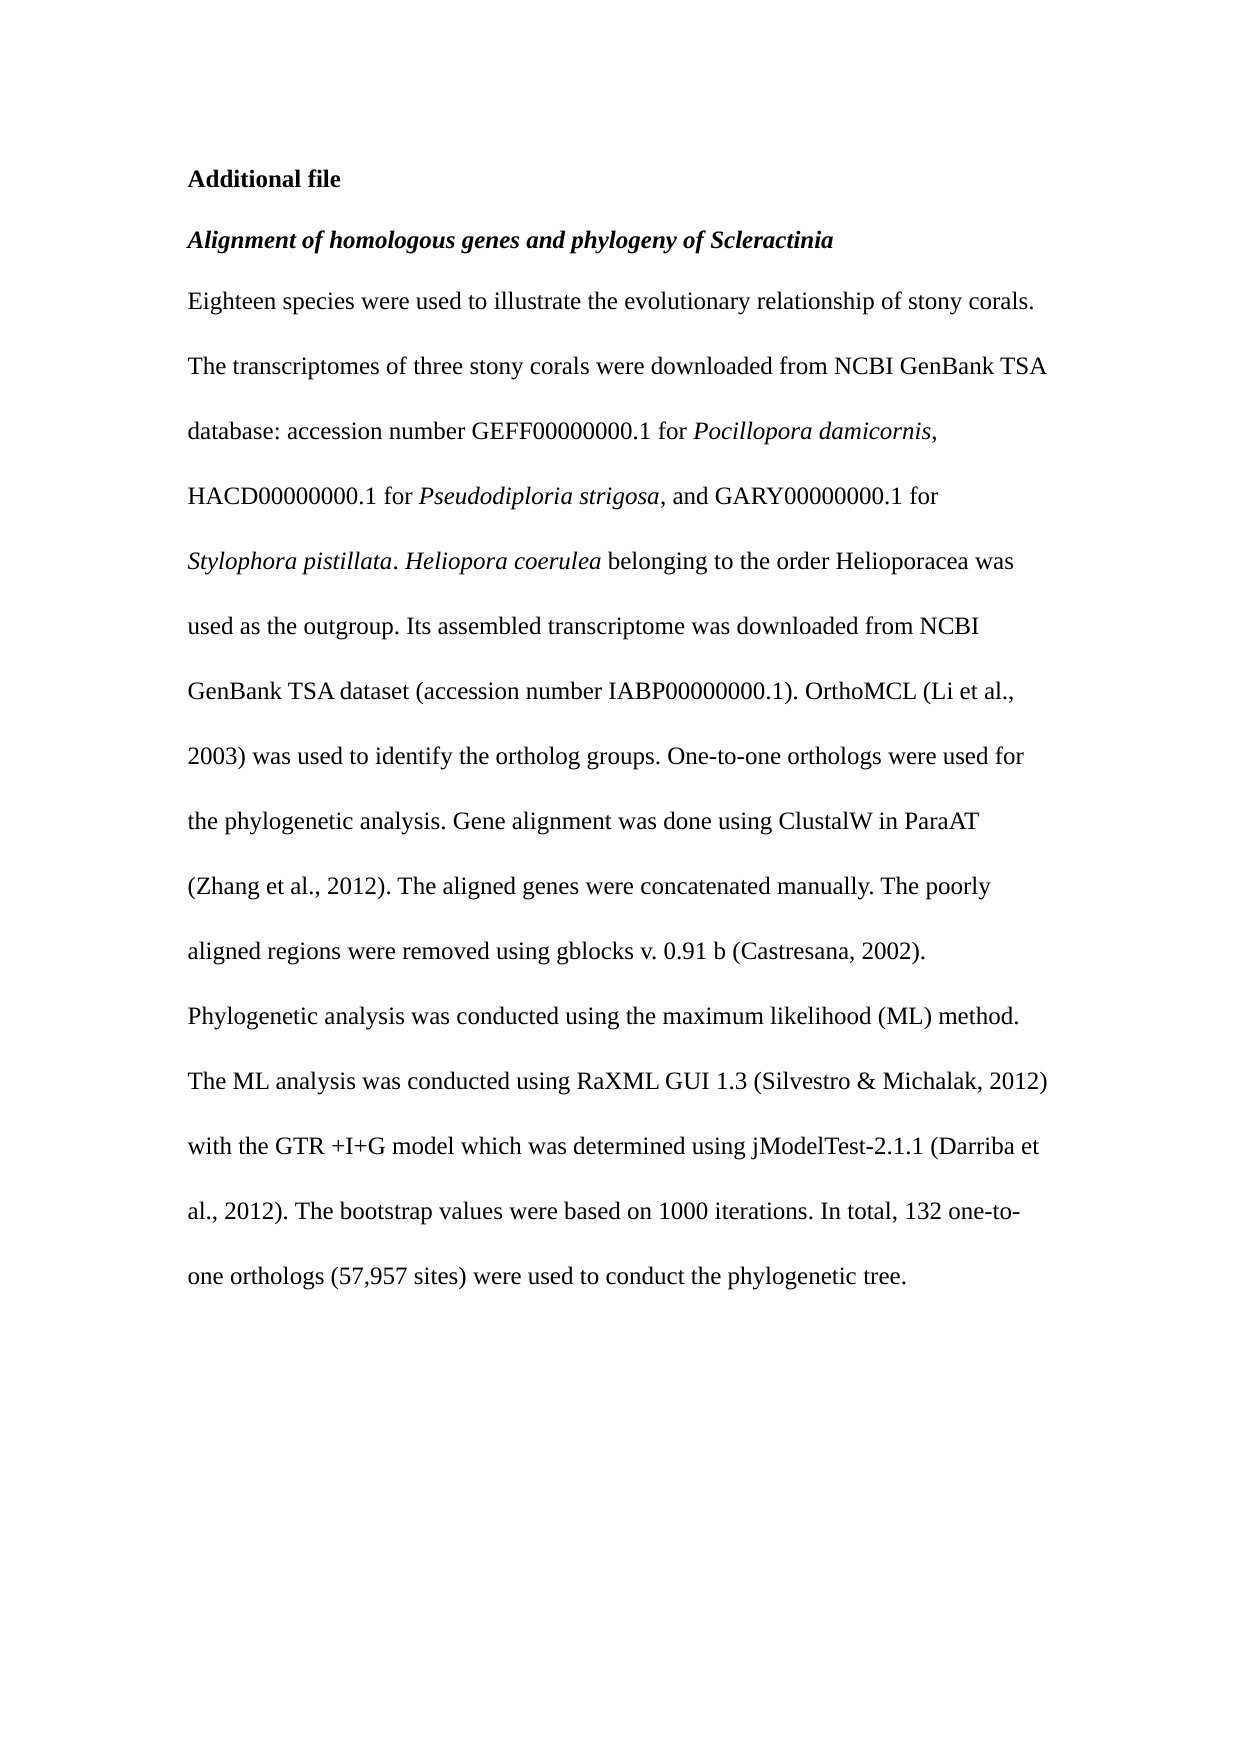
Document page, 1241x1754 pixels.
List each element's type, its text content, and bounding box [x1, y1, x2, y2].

text Additional file [187, 162, 1053, 194]
text Eighteen species were used to illustrate the evolutionary relationship of stony corals. The transcriptomes of three stony corals were downloaded from NCBI GenBank TSA database: accession number GEFF00000000.1 for Pocillopora damicornis, HACD00000000.1 for Pseudodiploria strigosa, and GARY00000000.1 for Stylophora pistillata. Heliopora coerulea belonging to the order Helioporacea was used as the outgroup. Its assembled transcriptome was downloaded from NCBI GenBank TSA dataset (accession number IABP00000000.1). OrthoMCL (Li et al., 2003) was used to identify the ortholog groups. One-to-one orthologs were used for the phylogenetic analysis. Gene alignment was done using ClustalW in ParaAT (Zhang et al., 2012). The aligned genes were concatenated manually. The poorly aligned regions were removed using gblocks v. 0.91 b (Castresana, 2002). Phylogenetic analysis was conducted using the maximum likelihood (ML) method. The ML analysis was conducted using RaXML GUI 1.3 (Silvestro & Michalak, 2012) with the GTR +I+G model which was determined using jModelTest-2.1.1 (Darriba et al., 2012). The bootstrap values were based on 1000 iterations. In total, 132 one-to-one orthologs (57,957 sites) were used to conduct the phylogenetic tree. [187, 284, 1053, 1292]
text Alignment of homologous genes and phylogeny of Scleractinia [187, 223, 1053, 256]
